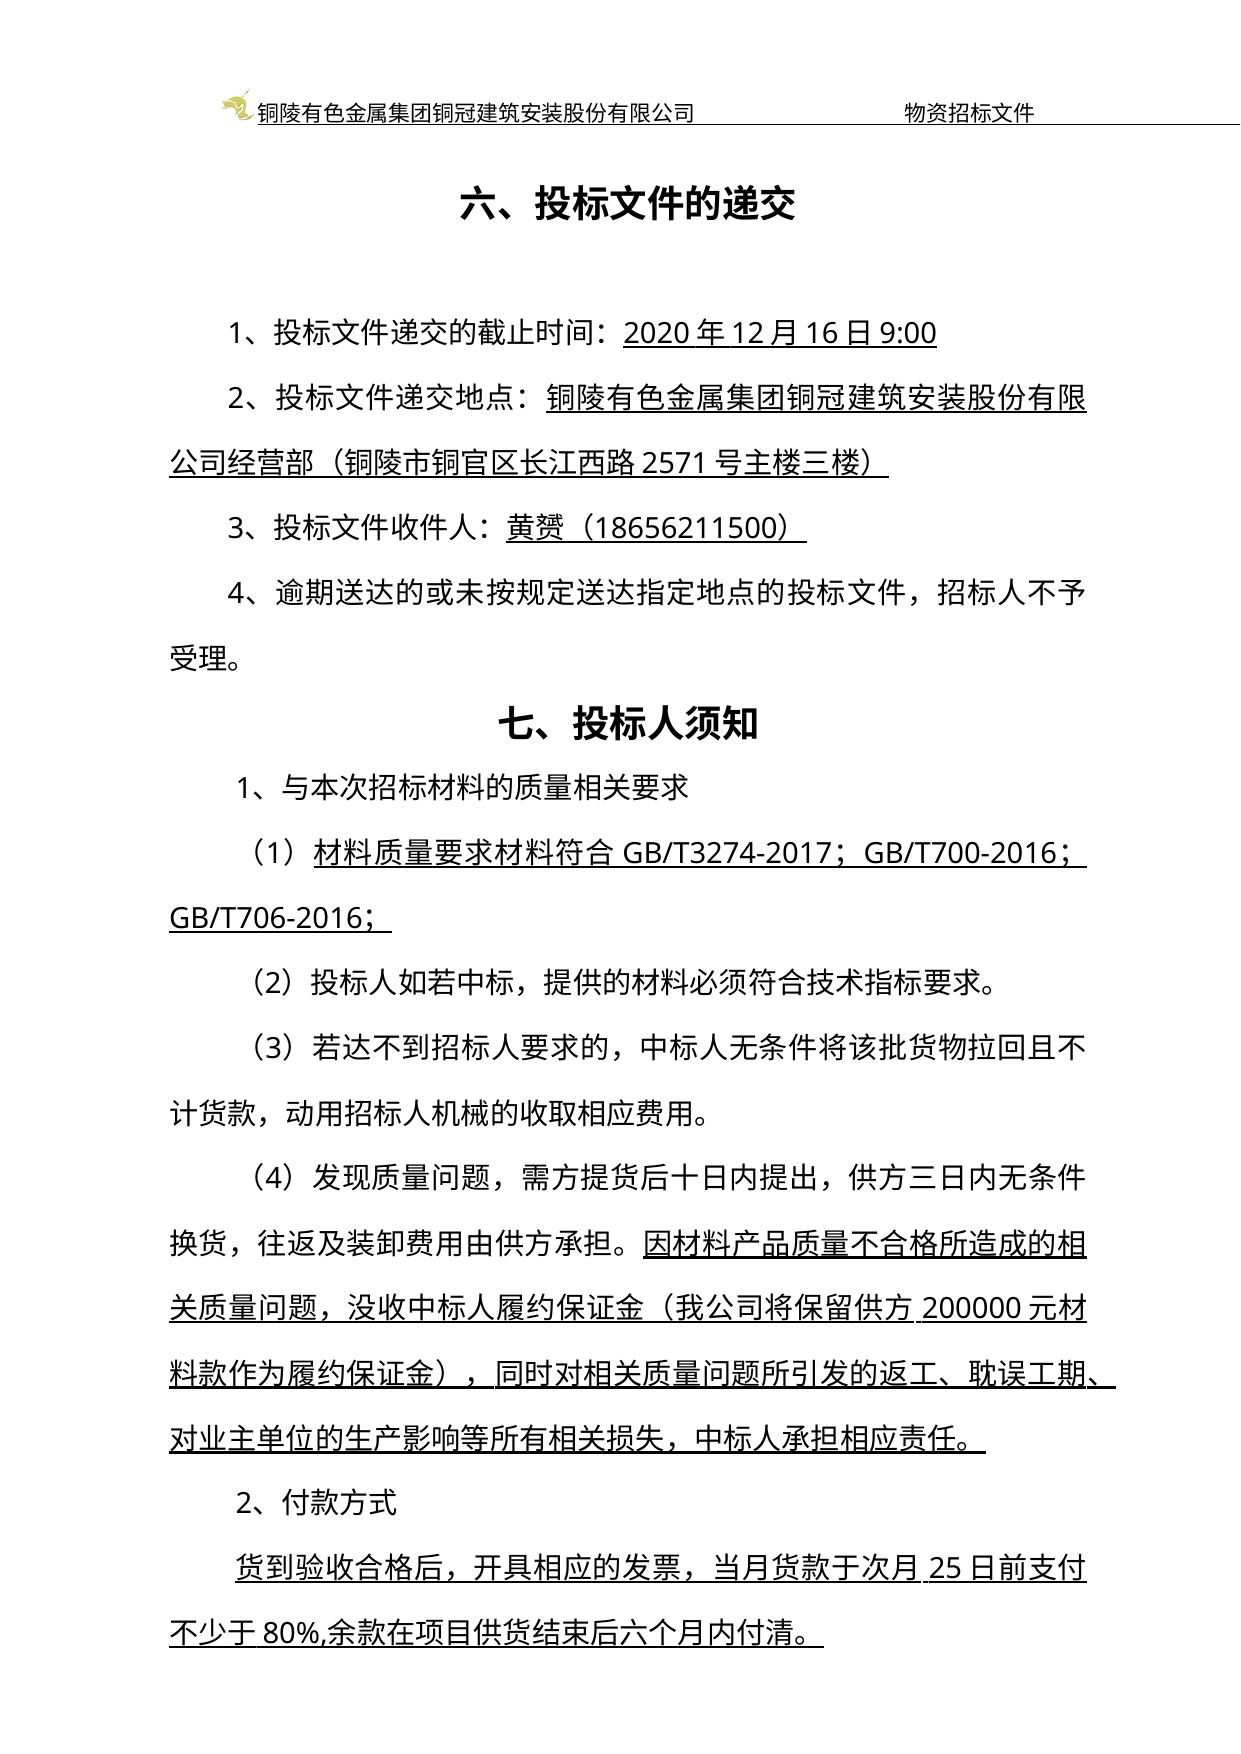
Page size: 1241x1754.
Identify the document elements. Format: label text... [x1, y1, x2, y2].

list 六、投标文件的递交 [169, 169, 1087, 234]
text 3、投标文件收件人：黄赟（18656211500） [169, 494, 1087, 559]
text （3）若达不到招标人要求的，中标人无条件将该批货物拉回且不计货款，动用招标人机械的收取相应费用。 [169, 1014, 1087, 1144]
text 七、投标人须知 [169, 689, 1087, 754]
text 货到验收合格后，开具相应的发票，当月货款于次月25日前支付不少于80%,余款在项目供货结束后六个月内付清。 [169, 1534, 1087, 1664]
text 1、投标文件递交的截止时间：2020年12月16日9:00 [169, 299, 1087, 364]
text （4）发现质量问题，需方提货后十日内提出，供方三日内无条件换货，往返及装卸费用由供方承担。因材料产品质量不合格所造成的相关质量问题，没收中标人履约保证金（我公司将保留供方200000元材料款作为履约保证金），同时对相关质量问题所引发的返工、耽误工期、对业主单位的生产影响等所有相关损失，中标人承担相应责任。 [169, 1144, 1087, 1469]
text （2）投标人如若中标，提供的材料必须符合技术指标要求。 [169, 949, 1087, 1014]
text 1、与本次招标材料的质量相关要求 [169, 754, 1087, 819]
text （1）材料质量要求材料符合GB/T3274-2017；GB/T700-2016；GB/T706-2016； [169, 819, 1087, 949]
picture [220, 88, 258, 122]
text 4、逾期送达的或未按规定送达指定地点的投标文件，招标人不予受理。 [169, 559, 1087, 689]
text 2、付款方式 [169, 1469, 1087, 1534]
text 2、投标文件递交地点：铜陵有色金属集团铜冠建筑安装股份有限公司经营部（铜陵市铜官区长江西路2571号主楼三楼） [169, 364, 1087, 494]
